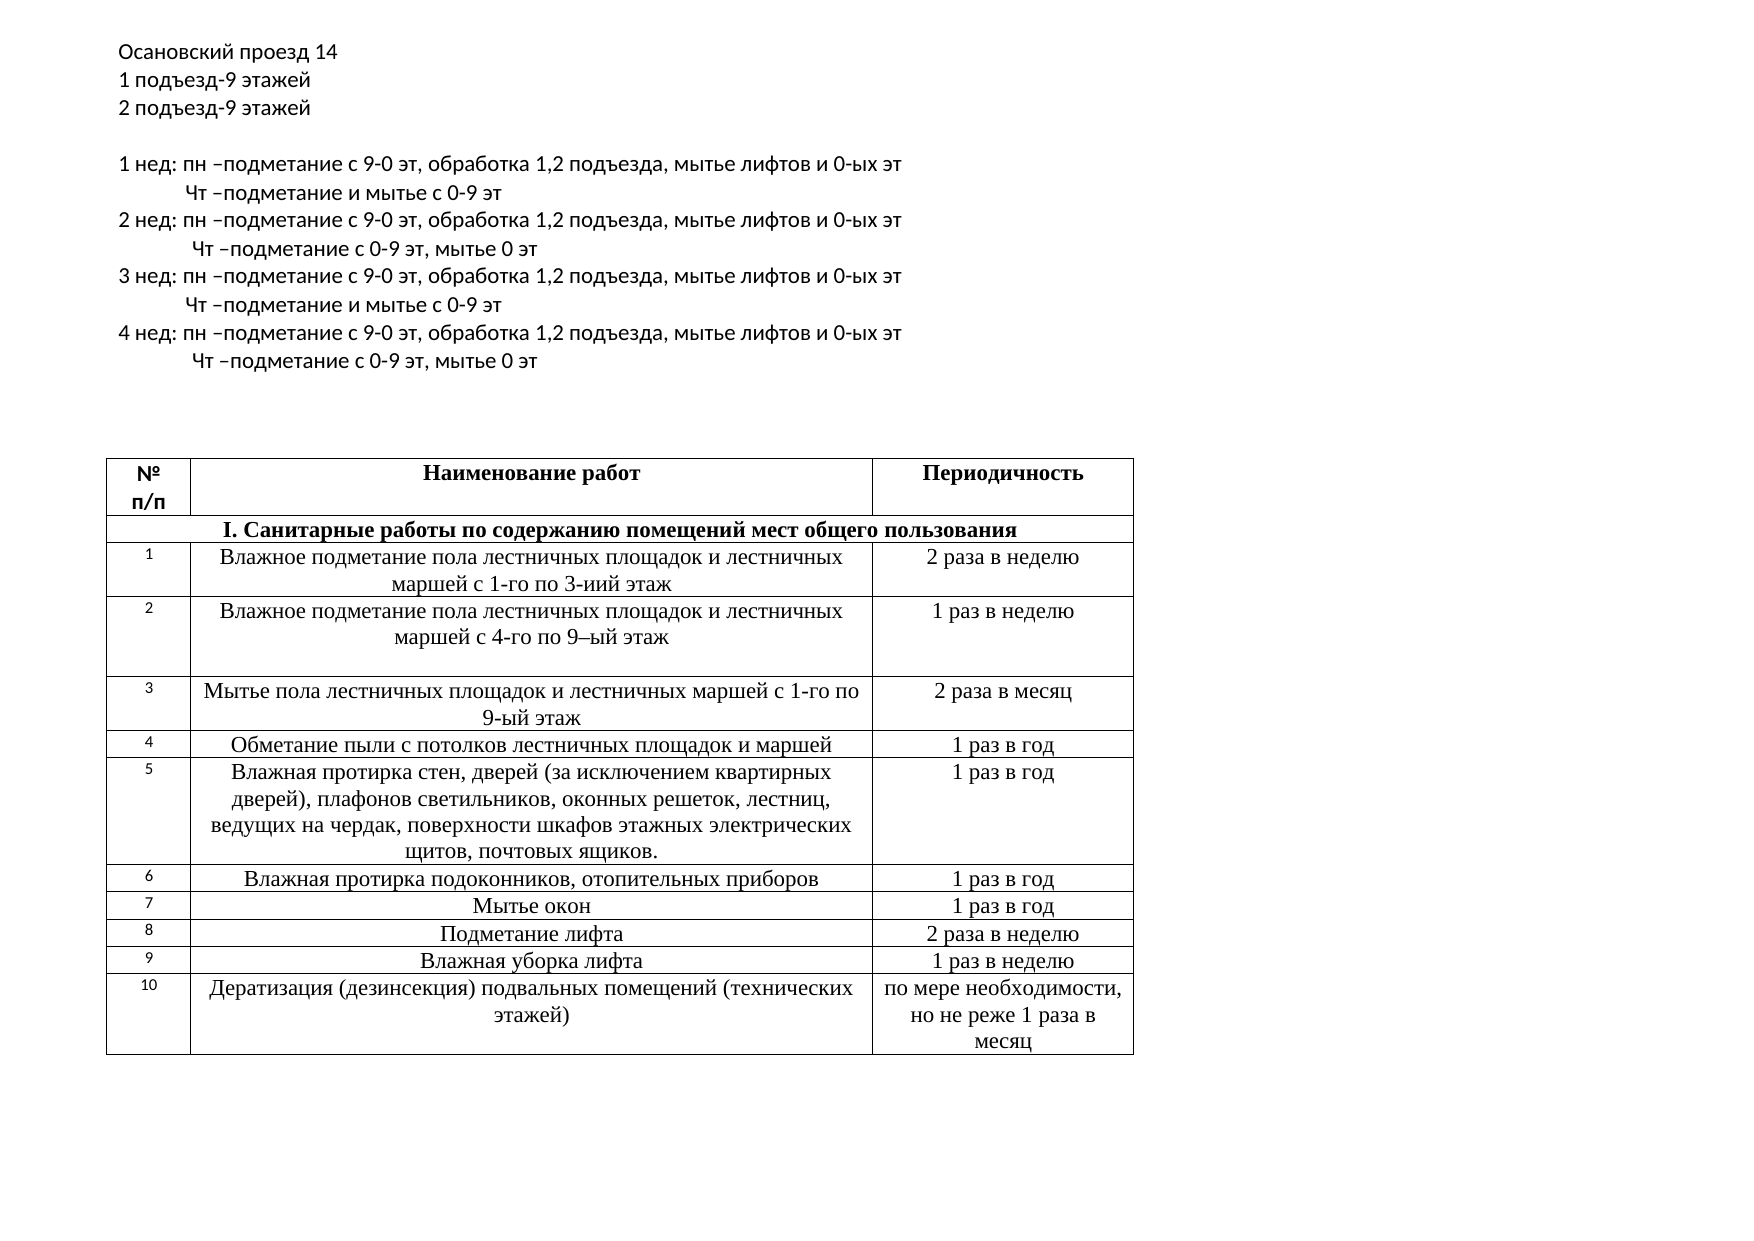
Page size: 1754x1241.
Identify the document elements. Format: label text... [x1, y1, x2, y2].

table_cell 4 [107, 731, 190, 757]
text 4 нед: пн –подметание с 9-0 эт, обработка 1,2 подъезда, мытье лифтов и 0-ых эт [118, 318, 1636, 346]
table_cell 1 [107, 543, 190, 596]
table_cell 1 раз в год [873, 758, 1133, 864]
table_cell 9 [107, 947, 190, 973]
table_cell 2 раза в неделю [873, 543, 1133, 596]
text 1 нед: пн –подметание с 9-0 эт, обработка 1,2 подъезда, мытье лифтов и 0-ых эт [118, 149, 1636, 178]
table_cell Санитарные работы по содержанию помещений мест общего пользования [107, 516, 1133, 542]
text Осановский проезд 14 [118, 37, 1636, 66]
table_cell 8 [107, 920, 190, 946]
text 2 подъезд-9 этажей [118, 93, 1636, 122]
table_cell 1 раз в год [873, 731, 1133, 757]
text Чт –подметание с 0-9 эт, мытье 0 эт [118, 346, 1636, 374]
text Чт –подметание и мытье с 0-9 эт [118, 290, 1636, 318]
table_cell 5 [107, 758, 190, 864]
table_header Наименование работ [191, 459, 872, 515]
table_cell 1 раз в год [873, 865, 1133, 891]
table_cell Дератизация (дезинсекция) подвальных помещений (технических этажей) [191, 974, 872, 1053]
table_cell Влажная уборка лифта [191, 947, 872, 973]
text Чт –подметание и мытье с 0-9 эт [118, 178, 1636, 206]
table_cell Влажное подметание пола лестничных площадок и лестничных маршей с 4-го по 9–ый этаж [191, 597, 872, 676]
table_cell Влажная протирка подоконников, отопительных приборов [191, 865, 872, 891]
text 3 нед: пн –подметание с 9-0 эт, обработка 1,2 подъезда, мытье лифтов и 0-ых эт [118, 262, 1636, 290]
table_cell 3 [107, 677, 190, 730]
table_cell 10 [107, 974, 190, 1053]
text Чт –подметание с 0-9 эт, мытье 0 эт [118, 234, 1636, 262]
table_cell Обметание пыли с потолков лестничных площадок и маршей [191, 731, 872, 757]
table_cell Подметание лифта [191, 920, 872, 946]
table_cell 2 раза в месяц [873, 677, 1133, 730]
table_cell 2 раза в неделю [873, 920, 1133, 946]
table_cell 2 [107, 597, 190, 676]
table_cell Мытье пола лестничных площадок и лестничных маршей с 1-го по 9-ый этаж [191, 677, 872, 730]
table_cell Влажное подметание пола лестничных площадок и лестничных маршей с 1-го по 3-иий этаж [191, 543, 872, 596]
table_cell 1 раз в неделю [873, 597, 1133, 676]
table_cell Мытье окон [191, 892, 872, 918]
table_cell 7 [107, 892, 190, 918]
table_header Периодичность [873, 459, 1133, 515]
table_cell по мере необходимости, но не реже 1 раза в месяц [873, 974, 1133, 1053]
table_cell 1 раз в год [873, 892, 1133, 918]
text 2 нед: пн –подметание с 9-0 эт, обработка 1,2 подъезда, мытье лифтов и 0-ых эт [118, 206, 1636, 234]
text 1 подъезд-9 этажей [118, 66, 1636, 93]
table_cell 6 [107, 865, 190, 891]
table_cell 1 раз в неделю [873, 947, 1133, 973]
table_header № п/п [107, 459, 190, 515]
table_cell Влажная протирка стен, дверей (за исключением квартирных дверей), плафонов светильников, оконных решеток, лестниц, ведущих на чердак, поверхности шкафов этажных электрических щитов, почтовых ящиков. [191, 758, 872, 864]
